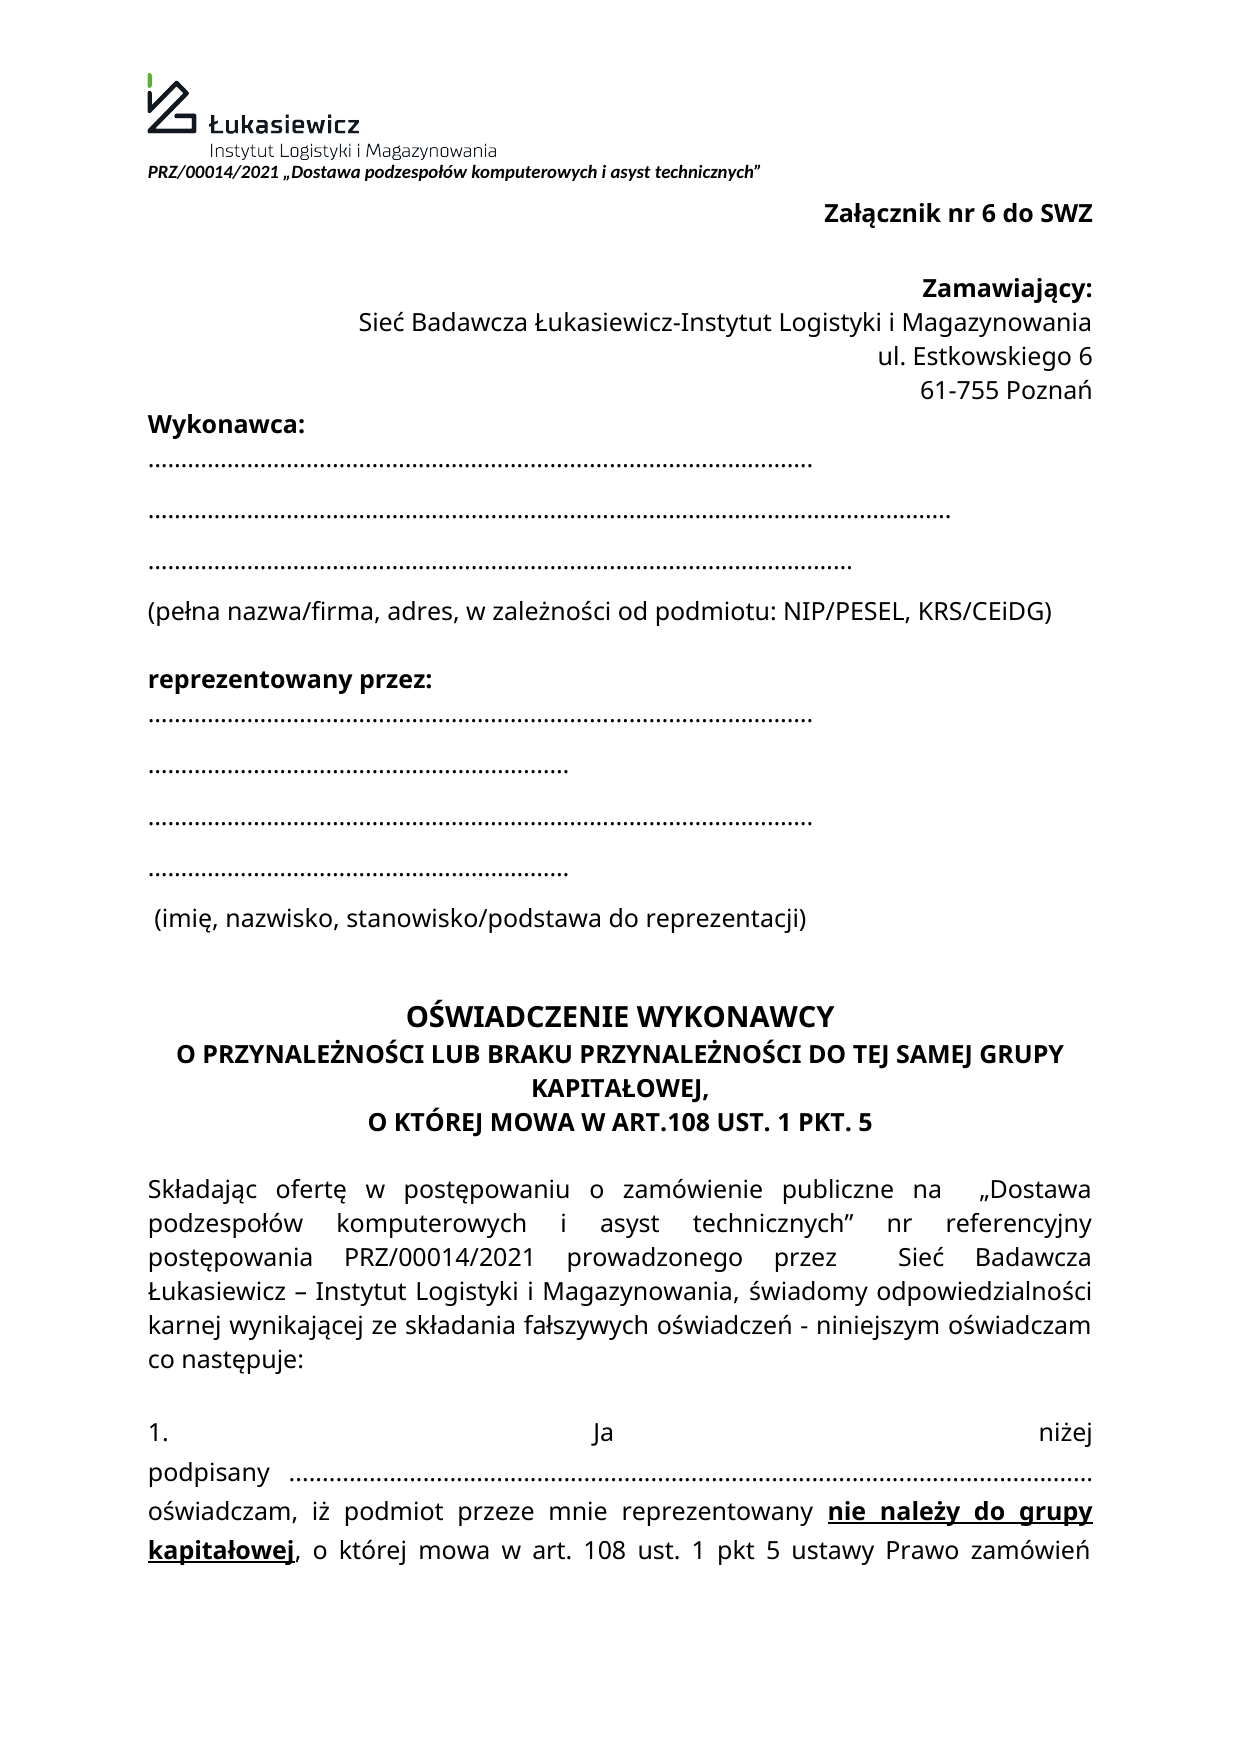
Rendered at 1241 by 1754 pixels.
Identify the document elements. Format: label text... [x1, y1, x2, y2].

text 61-755 Poznań [148, 373, 1093, 407]
text PRZ/00014/2021 „Dostawa podzespołów komputerowych i asyst technicznych” [148, 160, 1093, 183]
text (imię, nazwisko, stanowisko/podstawa do reprezentacji) [148, 900, 1093, 934]
text Wykonawca: [148, 407, 1093, 441]
text (pełna nazwa/firma, adres, w zależności od podmiotu: NIP/PESEL, KRS/CEiDG) [148, 594, 1093, 628]
text ul. Estkowskiego 6 [148, 339, 1093, 373]
text ………………………………………………….…………………………………….…………………………………….…………………………………………………………………….…………………………………….…………………………………….………………… [148, 441, 1093, 577]
text O KTÓREJ MOWA W ART.108 UST. 1 PKT. 5 [148, 1104, 1093, 1138]
text ………………………………………………….…………………………………….…………………………………….………………… [148, 696, 1093, 781]
text Składając ofertę w postępowaniu o zamówienie publiczne na „Dostawa podzespołów komputerowych i asyst technicznych” nr referencyjny postępowania PRZ/00014/2021 prowadzonego przez Sieć Badawcza Łukasiewicz – Instytut Logistyki i Magazynowania, świadomy odpowiedzialności karnej wynikającej ze składania fałszywych oświadczeń - niniejszym oświadczam co następuje: [148, 1172, 1093, 1376]
text Sieć Badawcza Łukasiewicz-Instytut Logistyki i Magazynowania [148, 304, 1093, 339]
text O PRZYNALEŻNOŚCI LUB BRAKU PRZYNALEŻNOŚCI DO TEJ SAMEJ GRUPY KAPITAŁOWEJ, [148, 1036, 1093, 1104]
text ………………………………………………….…………………………………….…………………………………….………………… [148, 798, 1093, 883]
text reprezentowany przez: [148, 662, 1093, 696]
text OŚWIADCZENIE WYKONAWCY [148, 997, 1093, 1036]
text Zamawiający: [148, 271, 1093, 304]
picture [147, 73, 496, 160]
text Załącznik nr 6 do SWZ [192, 195, 1093, 229]
